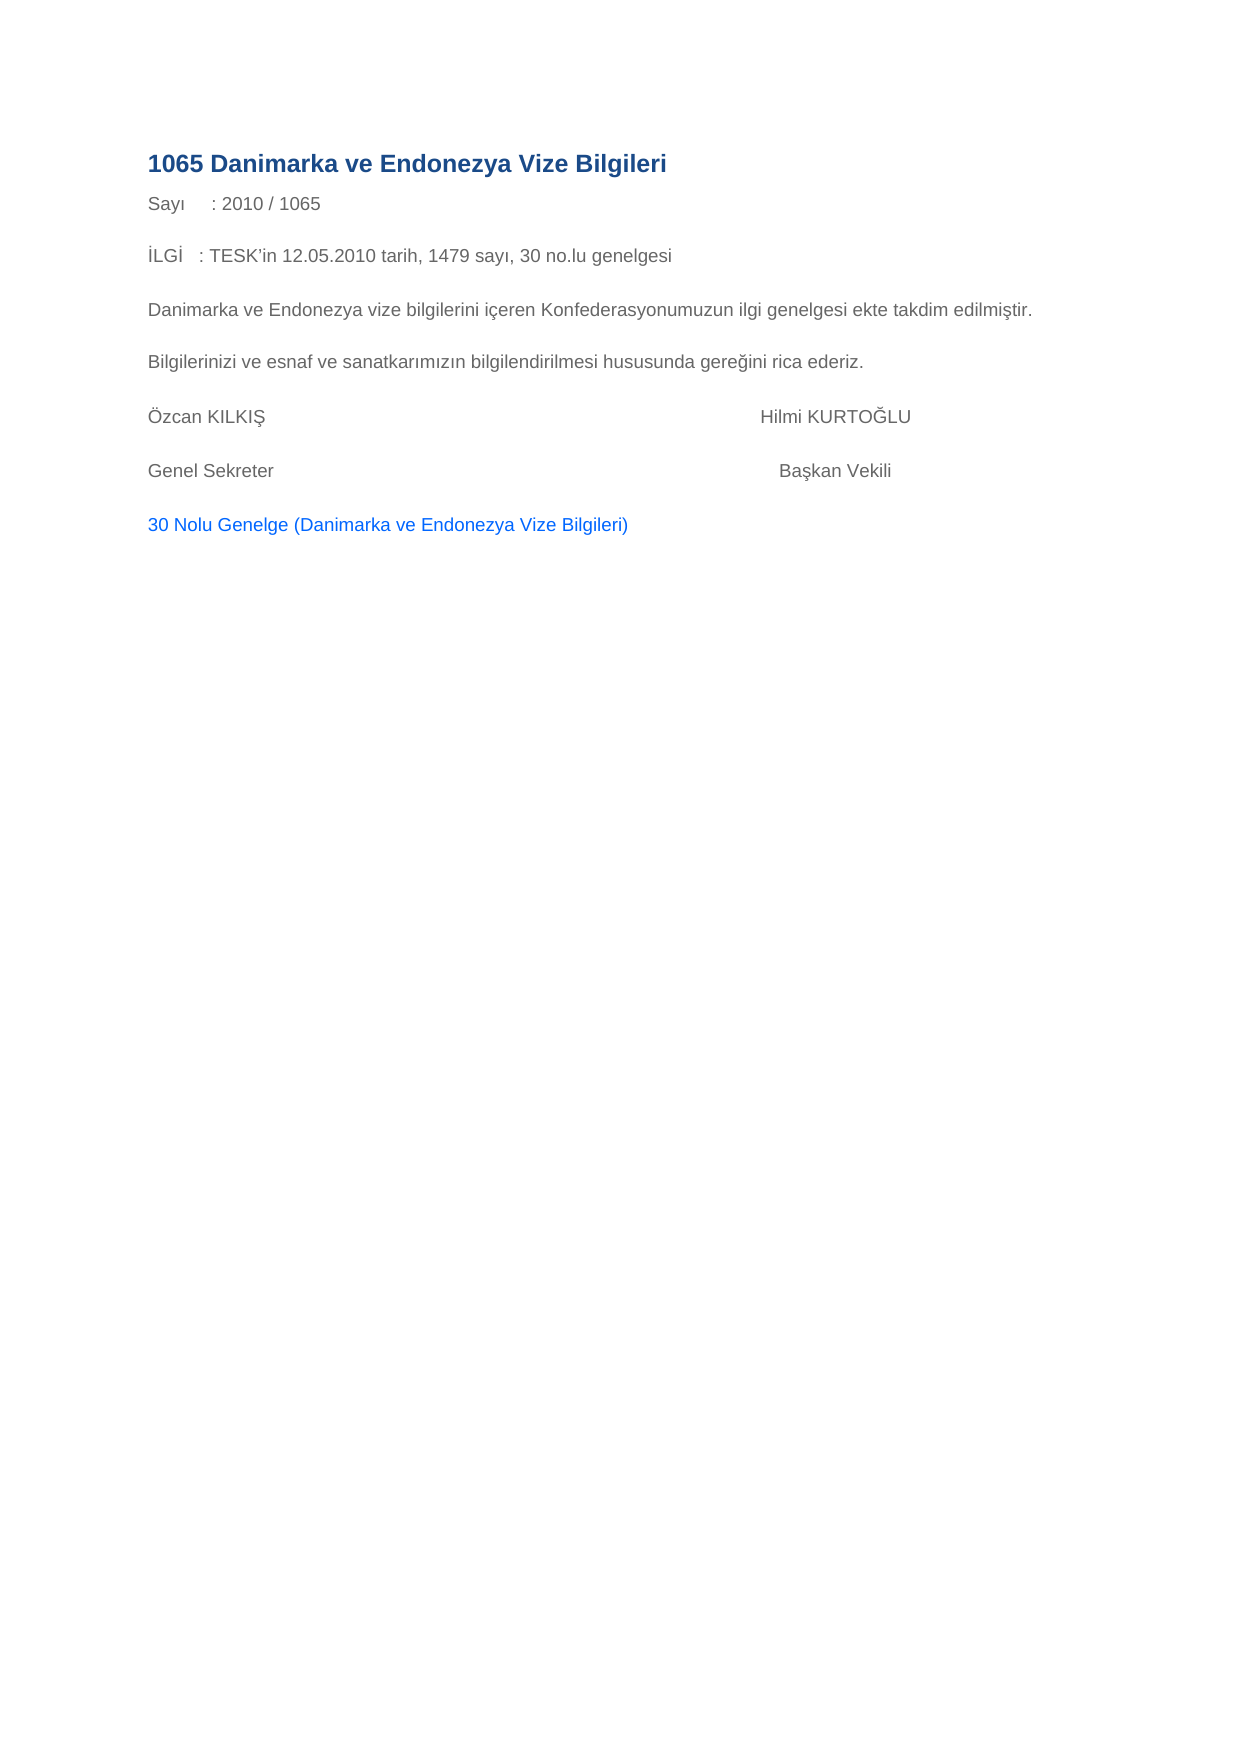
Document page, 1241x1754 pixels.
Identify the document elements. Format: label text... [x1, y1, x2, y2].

table_header 1065 Danimarka ve Endonezya Vize Bilgileri [140, 148, 1240, 187]
table_header Sayı : 2010 / 1065 İLGİ : TESK’in 12.05.2010 tarih, 1479 sayı, 30 no.lu genelgesi Danimarka ve Endonezya vize bilgilerini içeren Konfederasyonumuzun ilgi genelgesi ekte takdim edilmiştir. Bilgilerinizi ve esnaf ve sanatkarımızın bilgilendirilmesi hususunda gereğini rica ederiz. Özcan KILKIŞ Hilmi KURTOĞLU Genel Sekreter Başkan Vekili 30 Nolu Genelge (Danimarka ve Endonezya Vize Bilgileri) [140, 187, 1240, 537]
